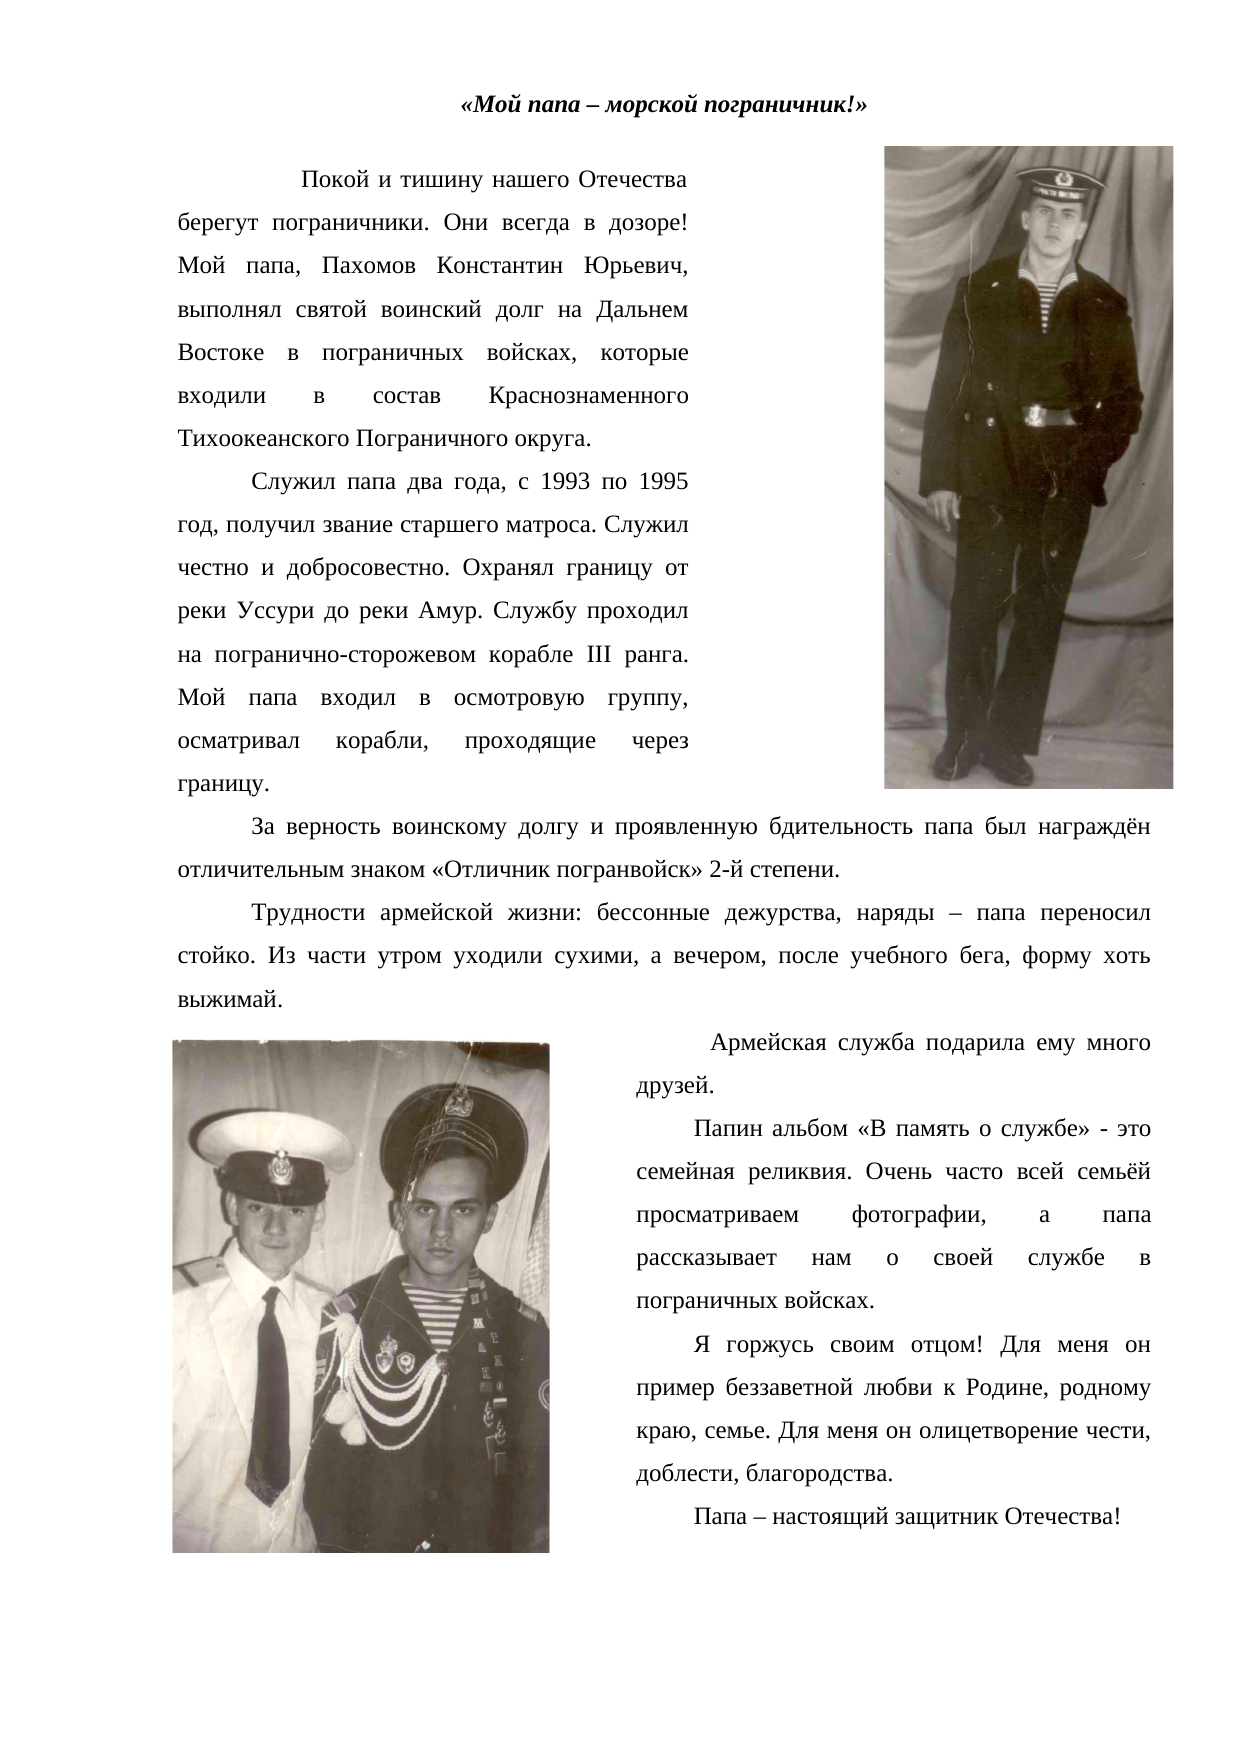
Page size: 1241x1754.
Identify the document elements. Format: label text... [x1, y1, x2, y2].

text Папин альбом «В память о службе» - это семейная реликвия. Очень часто всей семьёй просматриваем фотографии, а папа рассказывает нам о своей службе в пограничных войсках. [550, 1113, 1152, 1314]
text Служил папа два года, с 1993 по 1995 год, получил звание старшего матроса. Служил честно и добросовестно. Охранял границу от реки Уссури до реки Амур. Службу проходил на погранично-сторожевом корабле III ранга. Мой папа входил в осмотровую группу, осматривал корабли, проходящие через границу. [177, 466, 1152, 797]
text Трудности армейской жизни: бессонные дежурства, наряды – папа переносил стойко. Из части утром уходили сухими, а вечером, после учебного бега, форму хоть выжимай. [177, 897, 1152, 1012]
text Я горжусь своим отцом! Для меня он пример беззаветной любви к Родине, родному краю, семье. Для меня он олицетворение чести, доблести, благородства. [550, 1329, 1152, 1487]
text Покой и тишину нашего Отечества берегут пограничники. Они всегда в дозоре! Мой папа, Пахомов Константин Юрьевич, выполнял святой воинский долг на Дальнем Востоке в пограничных войсках, которые входили в состав Краснознаменного Тихоокеанского Пограничного округа. [177, 164, 884, 452]
picture [173, 1040, 550, 1552]
text «Мой папа – морской пограничник!» [177, 89, 1152, 117]
text Папа – настоящий защитник Отечества! [550, 1501, 1152, 1530]
text За верность воинскому долгу и проявленную бдительность папа был награждён отличительным знаком «Отличник погранвойск» 2-й степени. [177, 811, 1152, 883]
picture [884, 146, 1174, 789]
text Армейская служба подарила ему много друзей. [177, 1027, 1152, 1099]
